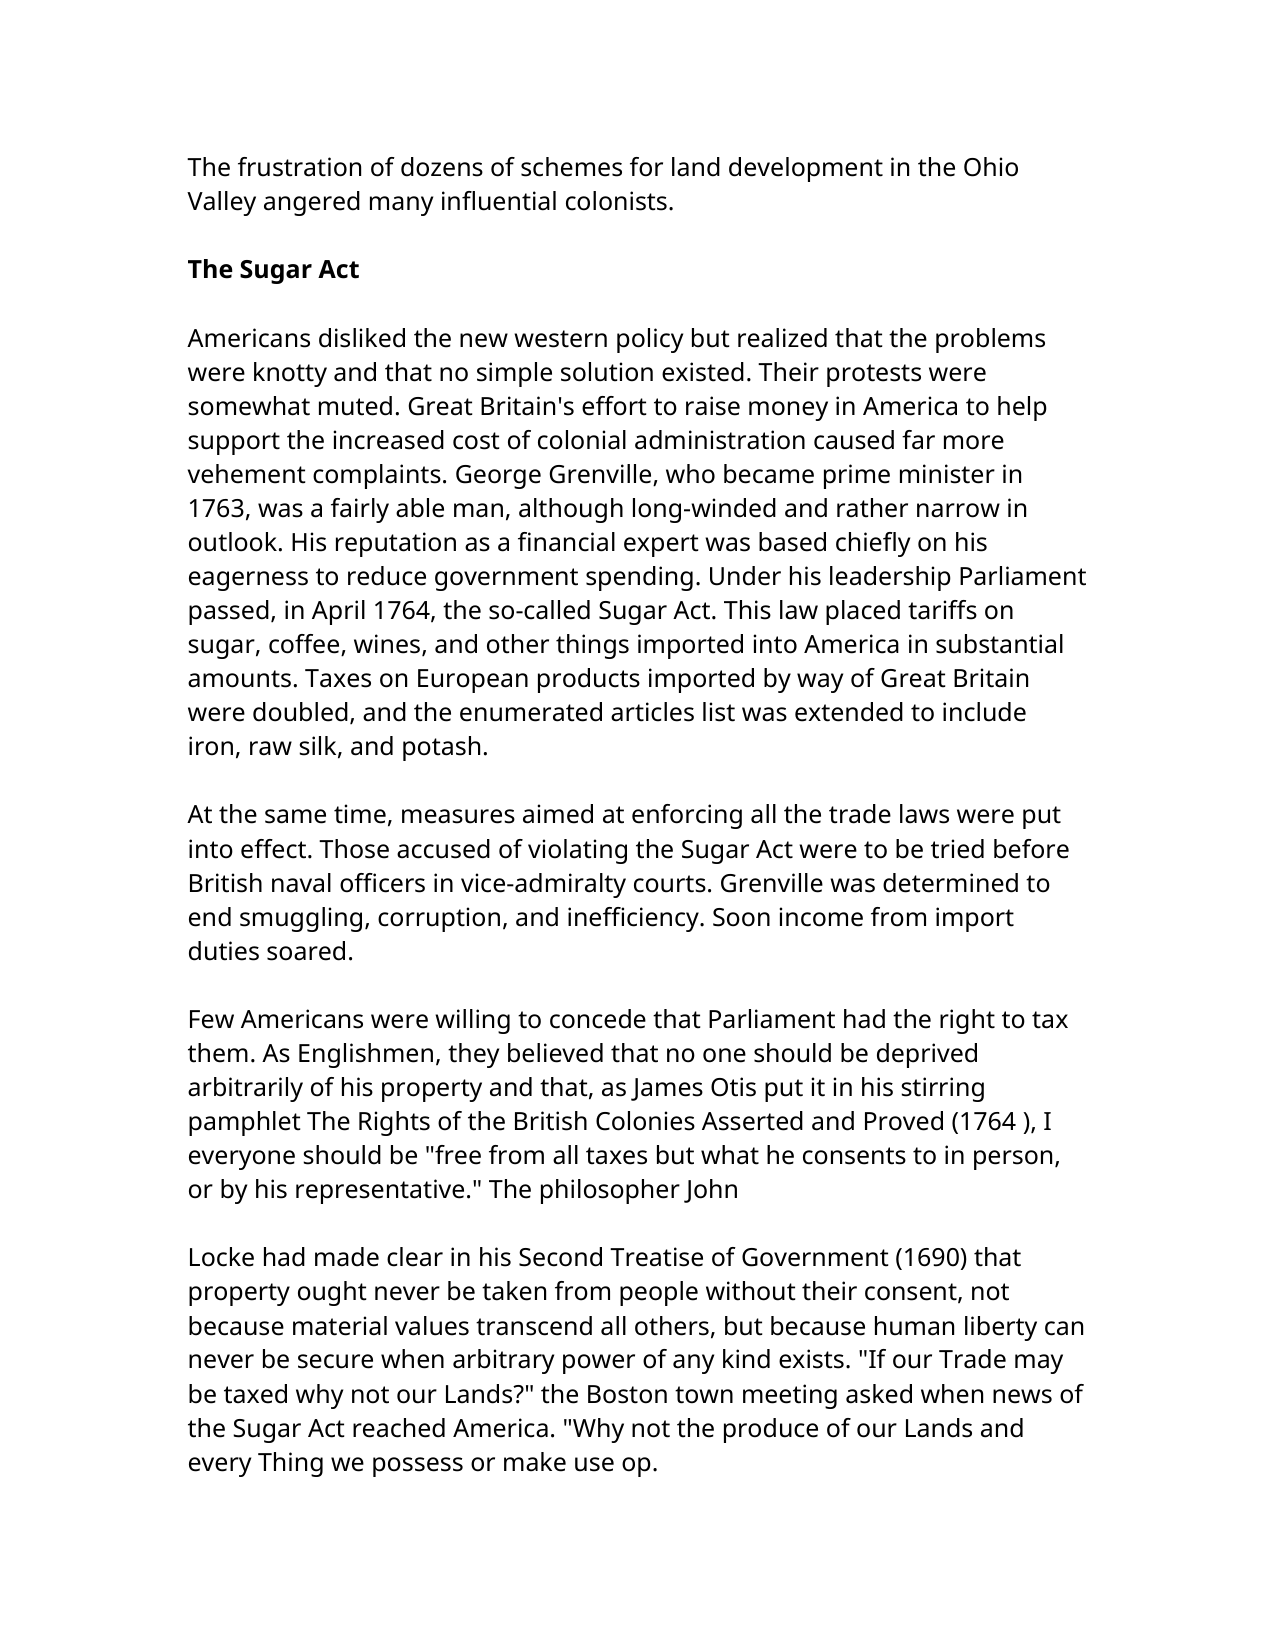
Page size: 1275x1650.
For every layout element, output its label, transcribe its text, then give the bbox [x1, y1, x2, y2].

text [187, 150, 1087, 218]
text Few Americans were willing to concede that Parliament had the right to tax them. As Englishmen, they believed that no one should be deprived arbitrarily of his property and that, as James Otis put it in his stirring pamphlet The Rights of the British Colonies Asserted and Proved (1764 ), I everyone should be "free from all taxes but what he consents to in person, or by his representative." The philosopher John [187, 1002, 1087, 1206]
text Locke had made clear in his Second Treatise of Government (1690) that property ought never be taken from people without their consent, not because material values transcend all others, but because human liberty can never be secure when arbitrary power of any kind exists. "If our Trade may be taxed why not our Lands?" the Boston town meeting asked when news of the Sugar Act reached America. "Why not the produce of our Lands and every Thing we possess or make use op. [187, 1240, 1087, 1478]
text Americans disliked the new western policy but realized that the problems were knotty and that no simple solution existed. Their protests were somewhat muted. Great Britain's effort to raise money in America to help support the increased cost of colonial administration caused far more vehement complaints. George Grenville, who became prime minister in 1763, was a fairly able man, although long-winded and rather narrow in outlook. His reputation as a financial expert was based chiefly on his eagerness to reduce government spending. Under his leadership Parliament passed, in April 1764, the so-called Sugar Act. This law placed tariffs on sugar, coffee, wines, and other things imported into America in substantial amounts. Taxes on European products imported by way of Great Britain were doubled, and the enumerated articles list was extended to include iron, raw silk, and potash. [187, 320, 1087, 763]
text At the same time, measures aimed at enforcing all the trade laws were put into effect. Those accused of violating the Sugar Act were to be tried before British naval officers in vice-admiralty courts. Grenville was determined to end smuggling, corruption, and inefficiency. Soon income from import duties soared. [187, 797, 1087, 967]
text The Sugar Act [187, 252, 1087, 286]
